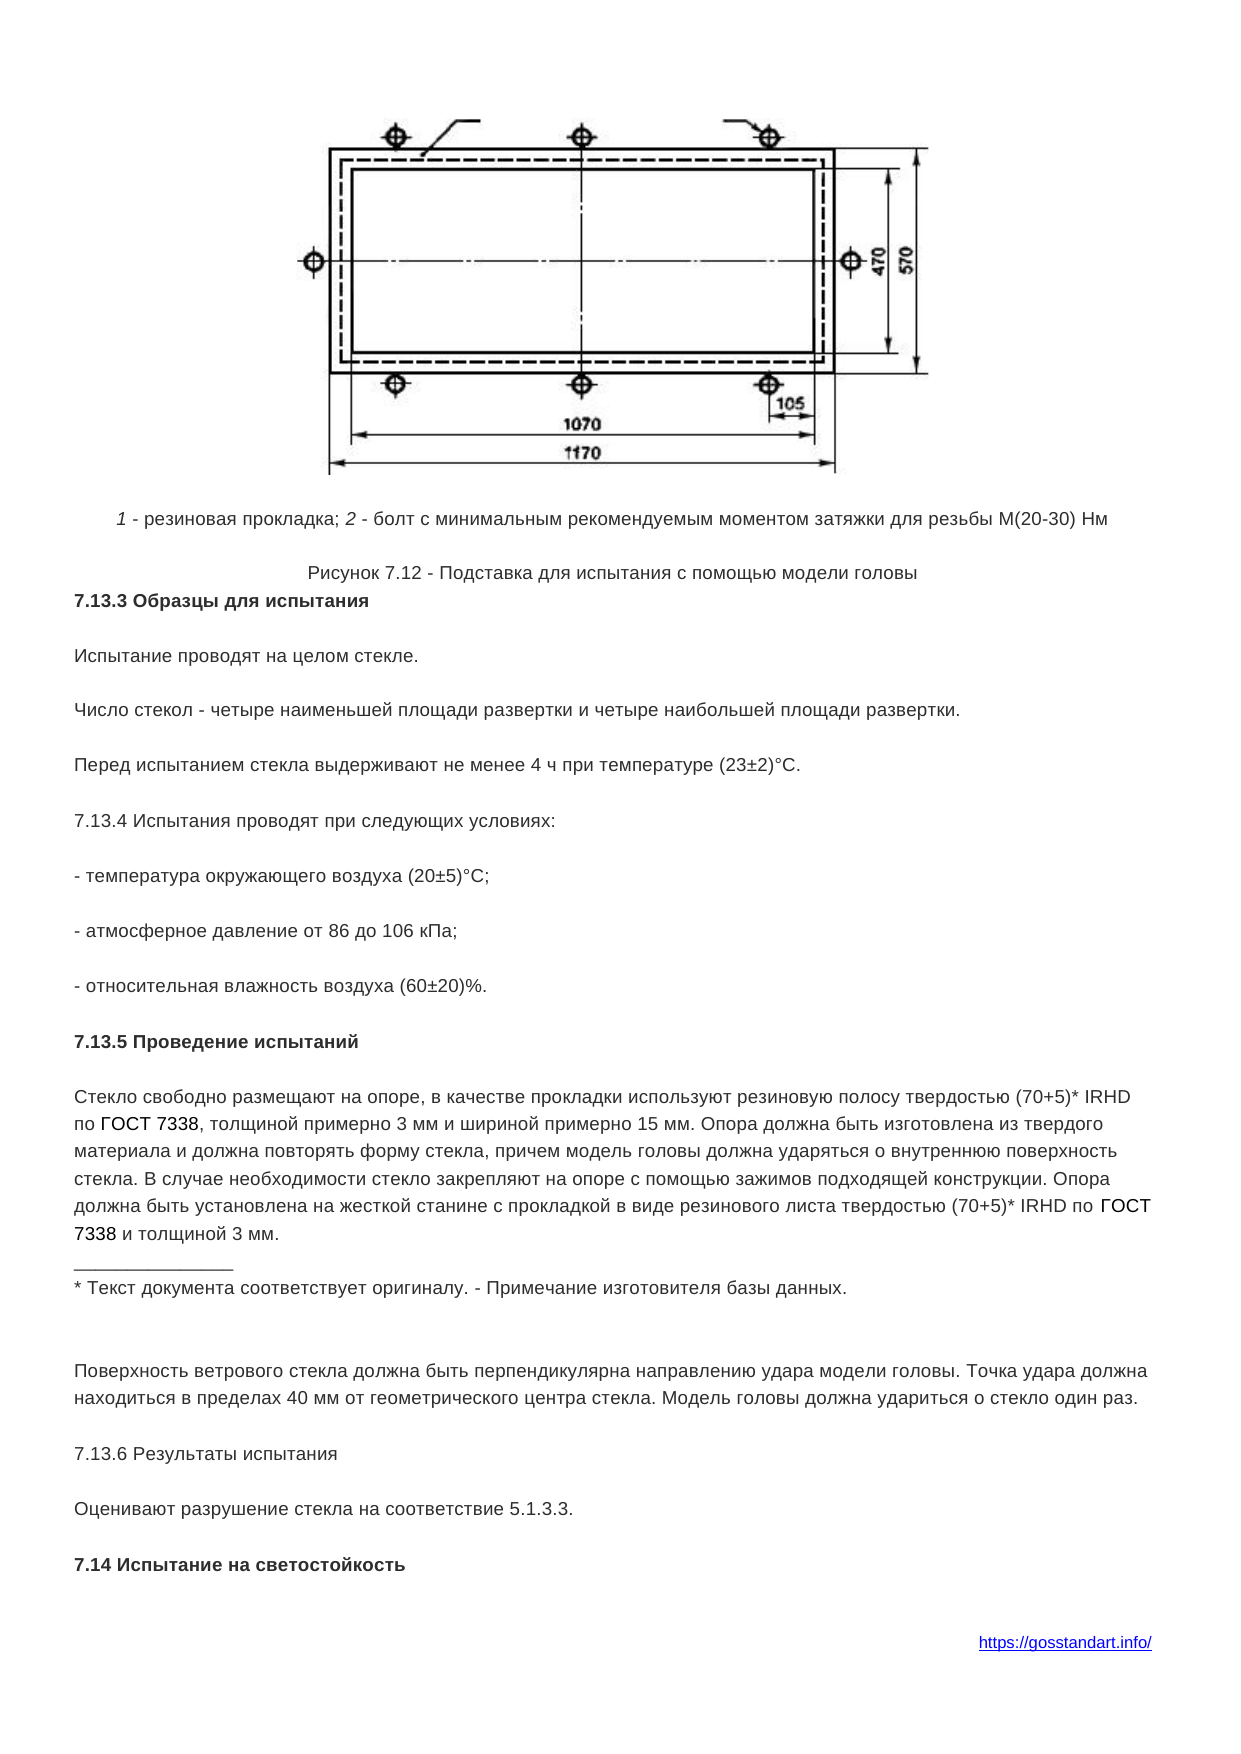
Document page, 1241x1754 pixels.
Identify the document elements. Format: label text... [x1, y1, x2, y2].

text 1 - резиновая прокладка; 2 - болт с минимальным рекомендуемым моментом затяжки для резьбы М(20-30) Нм Рисунок 7.12 - Подставка для испытания с помощью модели головы [74, 474, 1152, 584]
picture [296, 118, 929, 475]
text 7.14 Испытание на светостойкость [74, 1548, 1152, 1604]
text 7.13.3 Образцы для испытания Испытание проводят на целом стекле. Число стекол - четыре наименьшей площади развертки и четыре наибольшей площади развертки. Перед испытанием стекла выдерживают не менее 4 ч при температуре (23±2)°С. [74, 584, 1152, 804]
text 7.13.6 Результаты испытания Оценивают разрушение стекла на соответствие 5.1.3.3. [74, 1437, 1152, 1548]
text 7.13.5 Проведение испытаний Стекло свободно размещают на опоре, в качестве прокладки используют резиновую полосу твердостью (70+5)* IRHD по ГОСТ 7338, толщиной примерно 3 мм и шириной примерно 15 мм. Опора должна быть изготовлена из твердого материала и должна повторять форму стекла, причем модель головы должна ударяться о внутреннюю поверхность стекла. В случае необходимости стекло закрепляют на опоре с помощью зажимов подходящей конструкции. Опора должна быть установлена на жесткой станине с прокладкой в виде резинового листа твердостью (70+5)* IRHD по ГОСТ 7338 и толщиной 3 мм. _______________ * Текст документа соответствует оригиналу. - Примечание изготовителя базы данных. Поверхность ветрового стекла должна быть перпендикулярна направлению удара модели головы. Точка удара должна находиться в пределах 40 мм от геометрического центра стекла. Модель головы должна удариться о стекло один раз. [74, 1025, 1152, 1437]
text 7.13.4 Испытания проводят при следующих условиях: - температура окружающего воздуха (20±5)°С; - атмосферное давление от 86 до 106 кПа; - относительная влажность воздуха (60±20)%. [74, 804, 1152, 1025]
